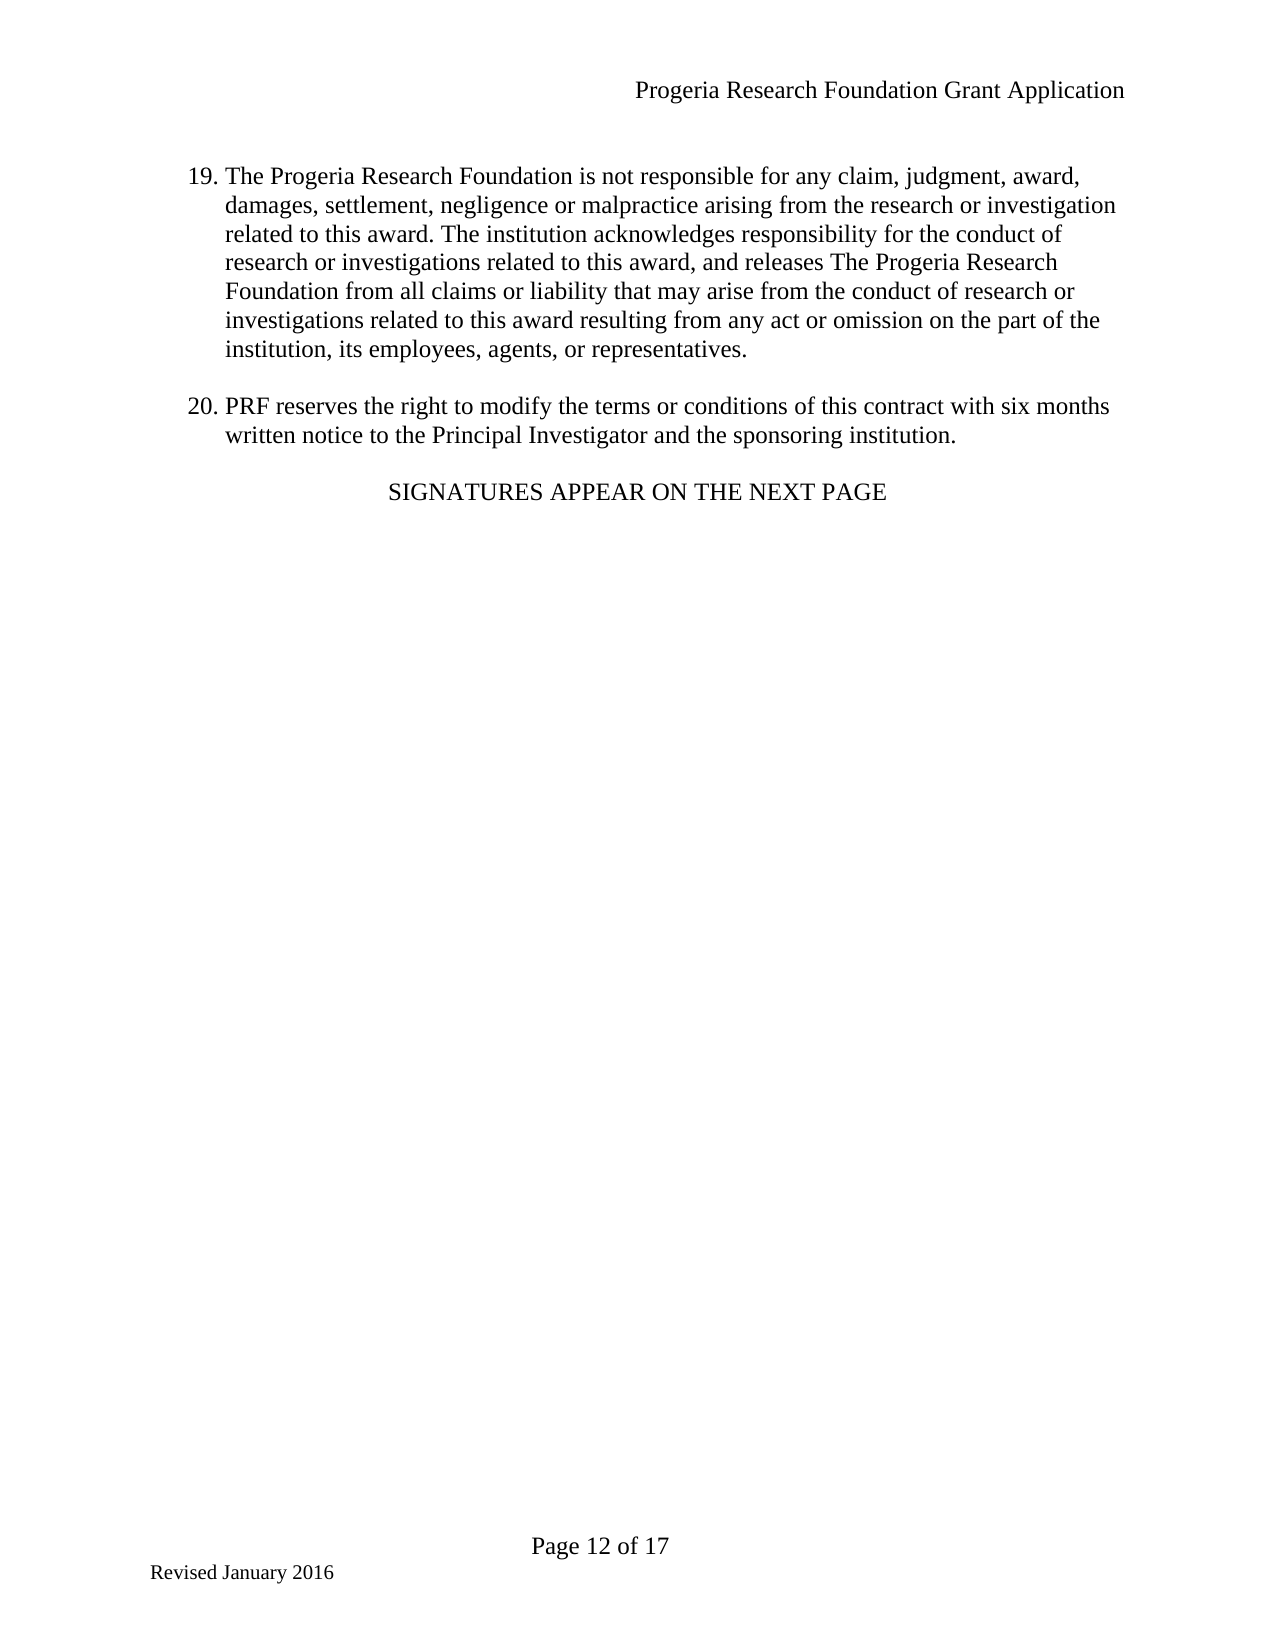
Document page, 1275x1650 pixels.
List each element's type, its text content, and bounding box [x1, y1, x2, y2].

text SIGNATURES APPEAR ON THE NEXT PAGE [150, 477, 1125, 506]
list The Progeria Research Foundation is not responsible for any claim, judgment, award, damages, settlement, negligence or malpractice arising from the research or investigation related to this award. The institution acknowledges responsibility for the conduct of research or investigations related to this award, and releases The Progeria Research Foundation from all claims or liability that may arise from the conduct of research or investigations related to this award resulting from any act or omission on the part of the institution, its employees, agents, or representatives. [187, 161, 1125, 362]
list PRF reserves the right to modify the terms or conditions of this contract with six months written notice to the Principal Investigator and the sponsoring institution. [187, 391, 1125, 449]
